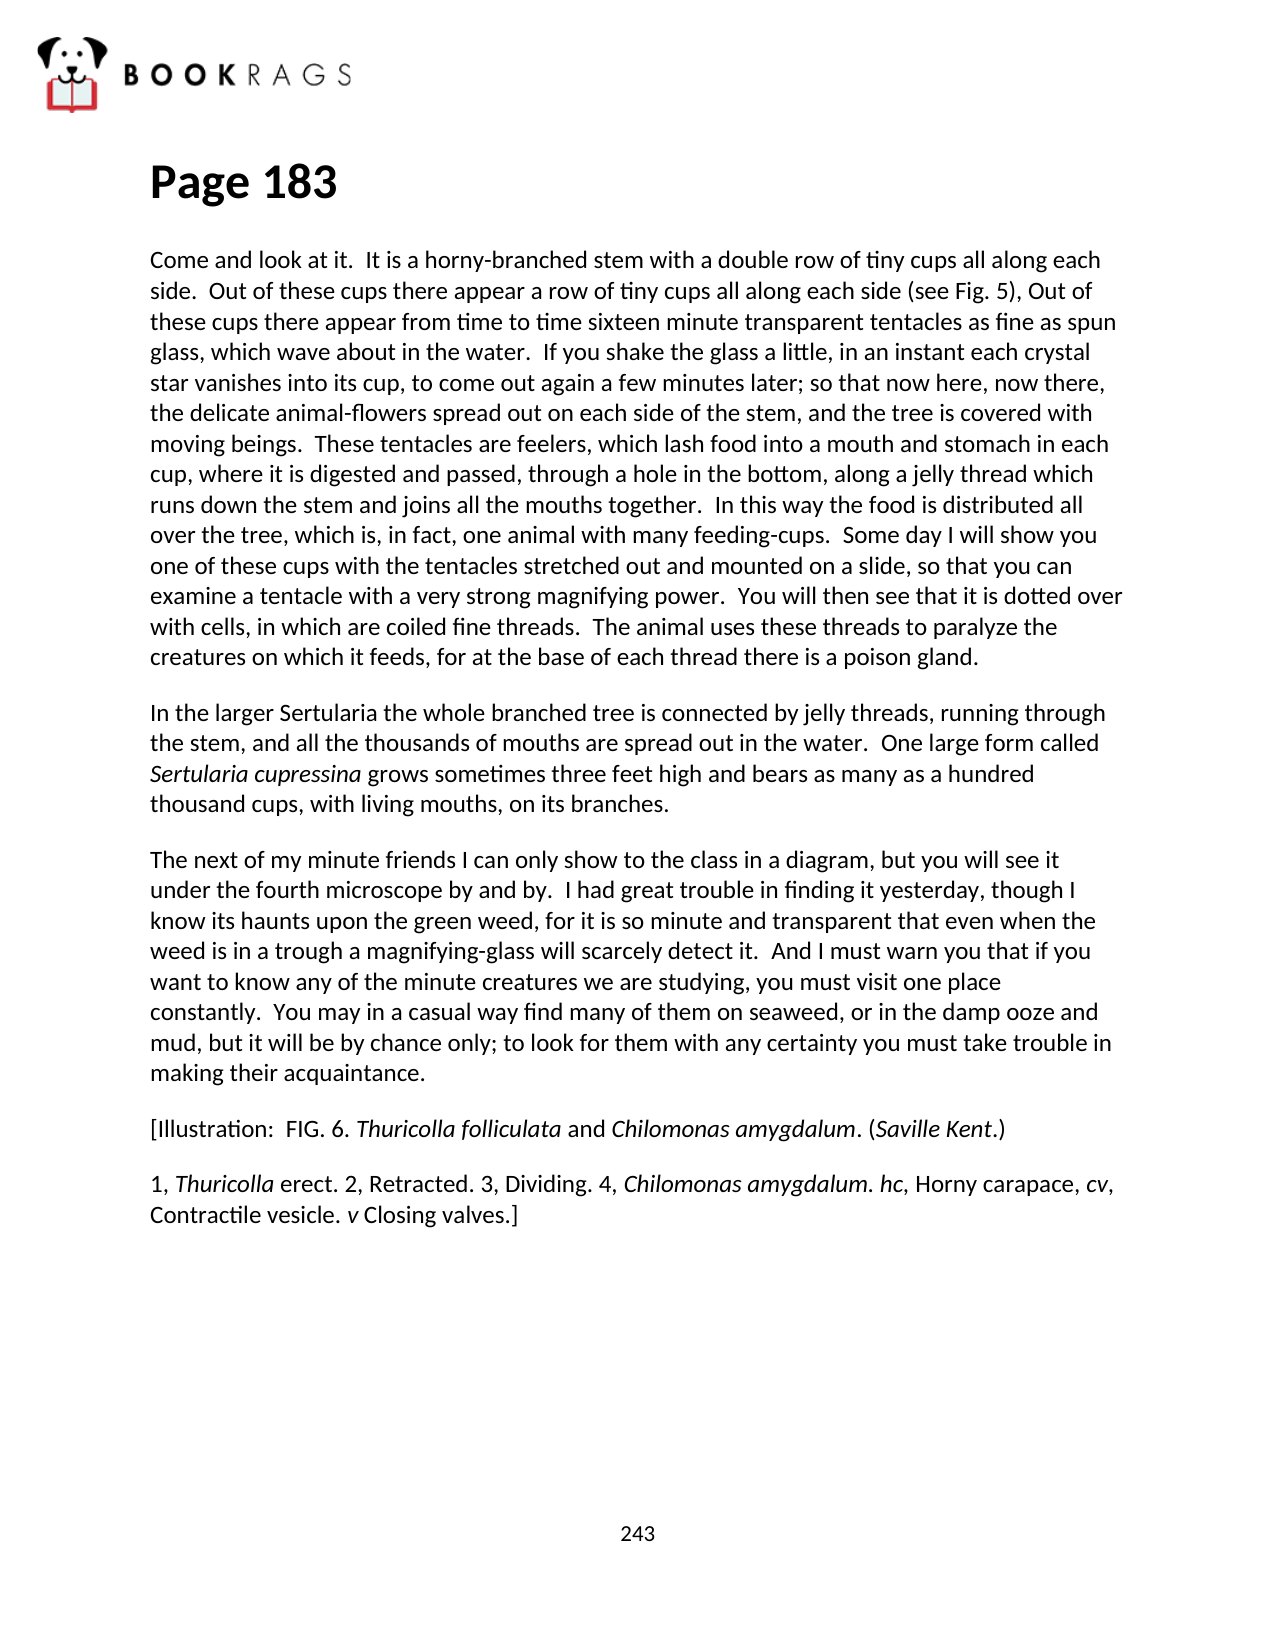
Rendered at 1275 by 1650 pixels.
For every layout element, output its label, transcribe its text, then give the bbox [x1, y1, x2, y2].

text The next of my minute friends I can only show to the class in a diagram, but you will see it under the fourth microscope by and by. I had great trouble in finding it yesterday, though I know its haunts upon the green weed, for it is so minute and transparent that even when the weed is in a trough a magnifying-glass will scarcely detect it. And I must warn you that if you want to know any of the minute creatures we are studying, you must visit one place constantly. You may in a casual way find many of them on seaweed, or in the damp ooze and mud, but it will be by chance only; to look for them with any certainty you must take trouble in making their acquaintance. [150, 844, 1125, 1088]
text [Illustration: FIG. 6. Thuricolla folliculata and Chilomonas amygdalum. (Saville Kent.) [150, 1113, 1125, 1144]
text In the larger Sertularia the whole branched tree is connected by jelly threads, running through the stem, and all the thousands of mouths are spread out in the water. One large form called Sertularia cupressina grows sometimes three feet high and bears as many as a hundred thousand cups, with living mouths, on its branches. [150, 697, 1125, 819]
text 1, Thuricolla erect. 2, Retracted. 3, Dividing. 4, Chilomonas amygdalum. hc, Horny carapace, cv, Contractile vesicle. v Closing valves.] [150, 1169, 1125, 1230]
text Come and look at it. It is a horny-branched stem with a double row of tiny cups all along each side. Out of these cups there appear a row of tiny cups all along each side (see Fig. 5), Out of these cups there appear from time to time sixteen minute transparent tentacles as fine as spun glass, which wave about in the water. If you shake the glass a little, in an instant each crystal star vanishes into its cup, to come out again a few minutes later; so that now here, now there, the delicate animal-flowers spread out on each side of the stem, and the tree is covered with moving beings. These tentacles are feelers, which lash food into a mouth and stomach in each cup, where it is digested and passed, through a hole in the bottom, along a jelly thread which runs down the stem and joins all the mouths together. In this way the food is distributed all over the tree, which is, in fact, one animal with many feeding-cups. Some day I will show you one of these cups with the tentacles stretched out and mounted on a slide, so that you can examine a tentacle with a very strong magnifying power. You will then see that it is dotted over with cells, in which are coiled fine threads. The animal uses these threads to paralyze the creatures on which it feeds, for at the base of each thread there is a poison gland. [150, 244, 1125, 672]
text Page 183 [150, 150, 1125, 211]
picture [37, 37, 351, 113]
